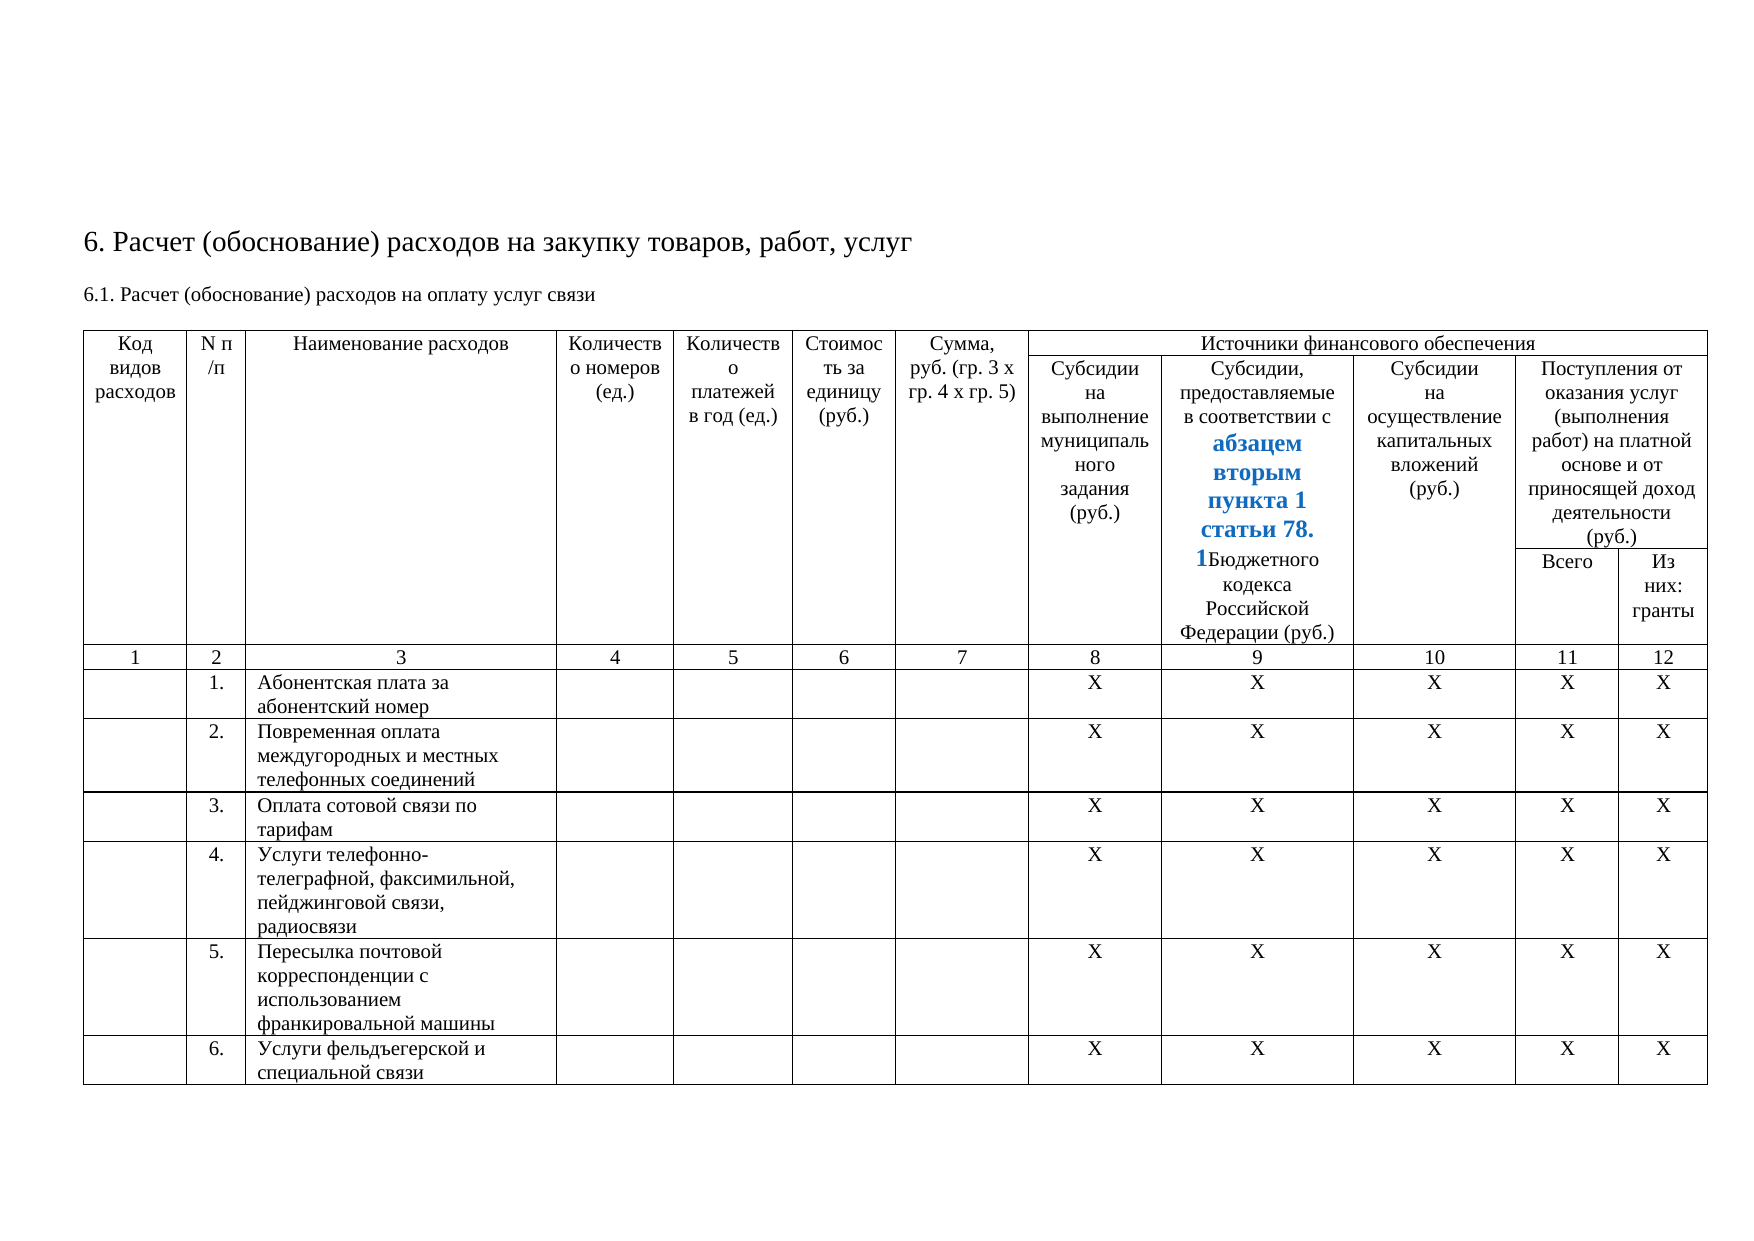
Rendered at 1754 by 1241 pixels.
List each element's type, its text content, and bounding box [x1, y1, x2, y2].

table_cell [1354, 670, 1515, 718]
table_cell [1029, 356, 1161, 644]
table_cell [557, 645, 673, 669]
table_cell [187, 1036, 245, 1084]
text 6.1. Расчет (обоснование) расходов на оплату услуг связи [83, 282, 1671, 306]
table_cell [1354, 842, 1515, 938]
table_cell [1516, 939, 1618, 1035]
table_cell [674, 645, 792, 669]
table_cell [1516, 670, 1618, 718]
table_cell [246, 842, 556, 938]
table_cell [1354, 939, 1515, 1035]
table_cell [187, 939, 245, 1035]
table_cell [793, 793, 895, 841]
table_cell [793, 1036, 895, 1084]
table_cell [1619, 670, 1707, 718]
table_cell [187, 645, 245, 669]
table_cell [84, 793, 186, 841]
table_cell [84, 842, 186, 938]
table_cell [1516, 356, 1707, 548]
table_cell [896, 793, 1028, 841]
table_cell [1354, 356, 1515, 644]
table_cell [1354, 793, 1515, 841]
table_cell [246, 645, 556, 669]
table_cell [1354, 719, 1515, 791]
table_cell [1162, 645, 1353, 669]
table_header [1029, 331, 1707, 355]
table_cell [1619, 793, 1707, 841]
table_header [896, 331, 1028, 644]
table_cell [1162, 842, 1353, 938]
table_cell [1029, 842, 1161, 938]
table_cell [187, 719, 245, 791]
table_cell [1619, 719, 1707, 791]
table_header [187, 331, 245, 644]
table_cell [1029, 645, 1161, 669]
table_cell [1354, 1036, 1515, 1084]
text 6. Расчет (обоснование) расходов на закупку товаров, работ, услуг [83, 224, 1671, 257]
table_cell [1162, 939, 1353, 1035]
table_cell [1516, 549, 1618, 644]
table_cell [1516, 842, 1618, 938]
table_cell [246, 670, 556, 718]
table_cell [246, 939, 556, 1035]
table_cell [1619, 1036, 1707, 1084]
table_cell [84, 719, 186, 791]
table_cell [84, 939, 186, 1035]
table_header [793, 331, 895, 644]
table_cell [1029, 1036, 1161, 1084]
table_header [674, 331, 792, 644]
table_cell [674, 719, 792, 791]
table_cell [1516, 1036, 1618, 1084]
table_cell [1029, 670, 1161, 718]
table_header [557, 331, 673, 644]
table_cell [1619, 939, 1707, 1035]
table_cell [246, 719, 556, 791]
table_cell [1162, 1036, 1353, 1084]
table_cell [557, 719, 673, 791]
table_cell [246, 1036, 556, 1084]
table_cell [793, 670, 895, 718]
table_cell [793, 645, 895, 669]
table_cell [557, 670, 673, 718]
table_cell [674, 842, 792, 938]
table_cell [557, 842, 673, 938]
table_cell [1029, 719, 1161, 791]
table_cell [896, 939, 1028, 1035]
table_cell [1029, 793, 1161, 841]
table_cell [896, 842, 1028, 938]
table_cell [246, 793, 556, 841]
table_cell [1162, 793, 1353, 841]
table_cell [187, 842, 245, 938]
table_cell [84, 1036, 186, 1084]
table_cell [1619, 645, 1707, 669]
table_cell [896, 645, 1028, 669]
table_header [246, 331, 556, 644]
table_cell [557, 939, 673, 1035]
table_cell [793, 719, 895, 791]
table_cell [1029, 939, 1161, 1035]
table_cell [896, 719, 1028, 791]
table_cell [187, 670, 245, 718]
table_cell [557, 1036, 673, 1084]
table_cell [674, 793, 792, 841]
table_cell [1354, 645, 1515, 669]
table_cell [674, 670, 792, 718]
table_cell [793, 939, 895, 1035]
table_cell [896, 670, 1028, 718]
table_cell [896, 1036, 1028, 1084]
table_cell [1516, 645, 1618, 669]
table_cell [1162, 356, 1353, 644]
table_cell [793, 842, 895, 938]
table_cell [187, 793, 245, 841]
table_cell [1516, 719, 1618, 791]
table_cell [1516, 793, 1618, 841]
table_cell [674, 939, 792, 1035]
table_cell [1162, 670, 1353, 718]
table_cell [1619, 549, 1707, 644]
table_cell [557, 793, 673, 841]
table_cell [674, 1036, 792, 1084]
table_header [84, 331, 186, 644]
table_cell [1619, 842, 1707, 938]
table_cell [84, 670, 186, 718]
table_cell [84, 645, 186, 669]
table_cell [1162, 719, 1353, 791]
